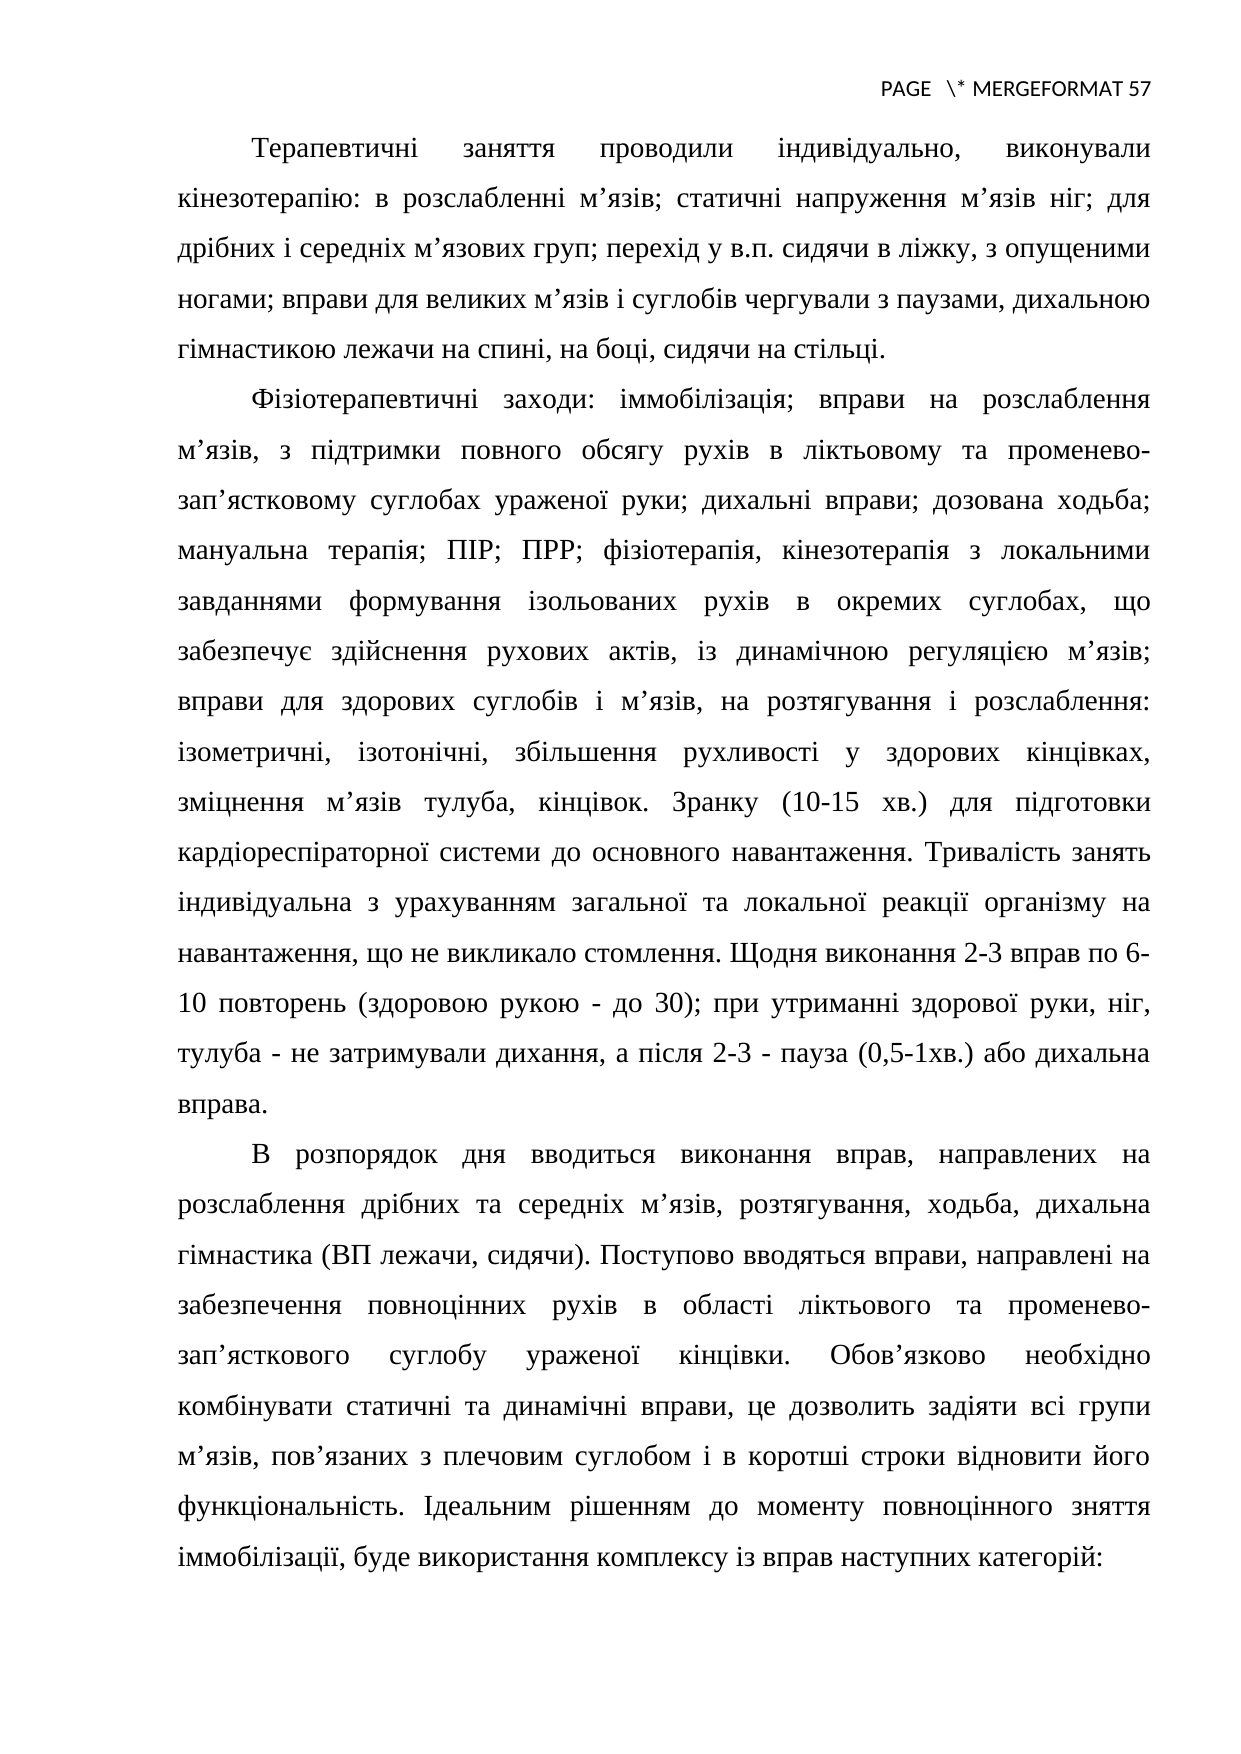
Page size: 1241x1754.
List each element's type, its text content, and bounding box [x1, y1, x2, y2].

text В розпорядок дня вводиться виконання вправ, направлених на розслаблення дрібних та середніх м’язів, розтягування, ходьба, дихальна гімнастика (ВП лежачи, сидячи). Поступово вводяться вправи, направлені на забезпечення повноцінних рухів в області ліктьового та променево-зап’ясткового суглобу ураженої кінцівки. Обов’язково необхідно комбінувати статичні та динамічні вправи, це дозволить задіяти всі групи м’язів, пов’язаних з плечовим суглобом і в коротші строки відновити його функціональність. Ідеальним рішенням до моменту повноцінного зняття іммобілізації, буде використання комплексу із вправ наступних категорій: [177, 1136, 1152, 1572]
text Фізіотерапевтичні заходи: іммобілізація; вправи на розслаблення м’язів, з підтримки повного обсягу рухів в ліктьовому та променево-зап’ястковому суглобах ураженої руки; дихальні вправи; дозована ходьба; мануальна терапія; ПІР; ПРР; фізіотерапія, кінезотерапія з локальними завданнями формування ізольованих рухів в окремих суглобах, що забезпечує здійснення рухових актів, із динамічною регуляцією м’язів; вправи для здорових суглобів і м’язів, на розтягування і розслаблення: ізометричні, ізотонічні, збільшення рухливості у здорових кінцівках, зміцнення м’язів тулуба, кінцівок. Зранку (10-15 хв.) для підготовки кардіореспіраторної системи до основного навантаження. Тривалість занять індивідуальна з урахуванням загальної та локальної реакції організму на навантаження, що не викликало стомлення. Щодня виконання 2-3 вправ по 6-10 повторень (здоровою рукою - до 30); при утриманні здорової руки, ніг, тулуба - не затримували дихання, а після 2-3 - пауза (0,5-1хв.) або дихальна вправа. [177, 381, 1152, 1119]
text Терапевтичні заняття проводили індивідуально, виконували кінезотерапію: в розслабленні м’язів; статичні напруження м’язів ніг; для дрібних і середніх м’язових груп; перехід у в.п. сидячи в ліжку, з опущеними ногами; вправи для великих м’язів і суглобів чергували з паузами, дихальною гімнастикою лежачи на спині, на боці, сидячи на стільці. [177, 130, 1152, 365]
